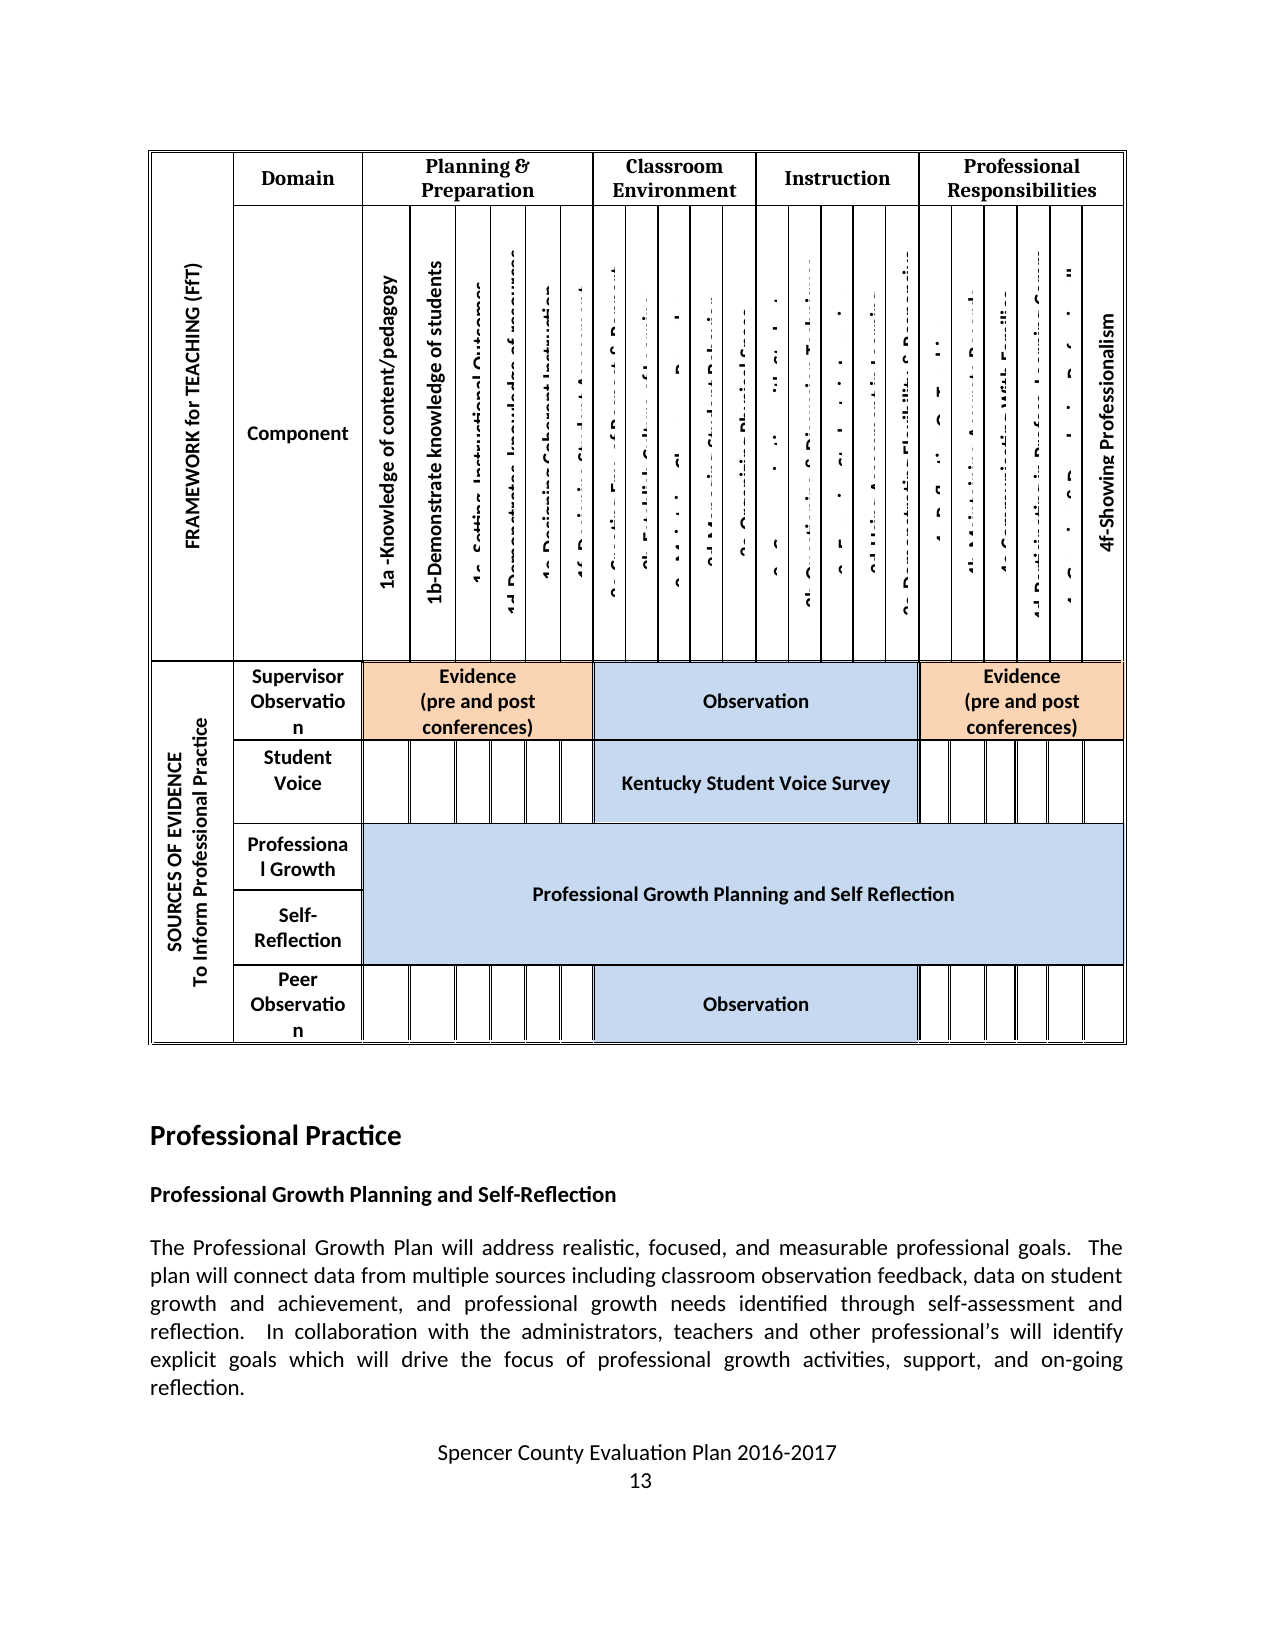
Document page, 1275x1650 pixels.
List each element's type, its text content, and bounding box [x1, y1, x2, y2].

table_cell [1083, 966, 1123, 1042]
table_cell [364, 741, 408, 822]
table_cell [1085, 741, 1123, 822]
table_cell Professional Growth Planning and Self Reflection [364, 824, 1123, 964]
table_cell 1e-Designing Coherent Instruction [526, 206, 560, 660]
table_cell [560, 966, 593, 1042]
table_cell Evidence (pre and post conferences) [364, 663, 592, 739]
table_cell 3e-Demonstrating Flexibility & Responsive [886, 206, 918, 660]
table_cell [362, 966, 410, 1042]
table_cell [410, 966, 456, 1042]
table_cell [921, 741, 948, 822]
table_cell 2d-Managing Student Behavior [691, 206, 722, 660]
table_cell Component [234, 206, 362, 660]
table_cell 4e-Growing & Developing Professionally [1051, 206, 1081, 660]
text Professional Practice [150, 1117, 1125, 1152]
table_header Domain [234, 153, 362, 205]
table_cell Observation [593, 966, 919, 1042]
table_cell [525, 966, 560, 1042]
table_cell 2a-Creating Env. of Respect & Rapport [594, 206, 625, 660]
table_cell [951, 741, 984, 822]
table_cell [1016, 966, 1047, 1042]
table_cell [456, 966, 490, 1042]
table_cell 1c- Setting Instructional Outcomes [456, 206, 490, 660]
table_cell 2c-Maintaing Classroom Procedures [659, 206, 689, 660]
table_cell Self-Reflection [234, 891, 361, 964]
table_cell [985, 966, 1016, 1042]
table_cell 3b-Questioning & Discussion Techniques [789, 206, 820, 660]
table_cell Evidence (pre and post conferences) [921, 660, 1125, 739]
table_cell Observation [595, 663, 917, 739]
table_cell 4b-Maintaining Accurate Records [952, 206, 983, 660]
table_header Classroom Environment [594, 153, 755, 205]
table_cell [411, 741, 454, 822]
table_cell 1f- Designing Student Assessment [561, 206, 592, 660]
table_cell [492, 741, 524, 822]
table_cell 3d-Using Assessment in Learning [854, 206, 885, 660]
table_cell 4f-Showing Professionalism [1083, 206, 1123, 660]
text Professional Growth Planning and Self-Reflection [150, 1180, 1125, 1208]
table_cell Professional Growth [234, 824, 361, 889]
table_header Planning & Preparation [363, 153, 592, 205]
table_cell [490, 966, 525, 1042]
table_cell [527, 741, 559, 822]
table_cell [950, 966, 985, 1042]
table_cell Peer Observation [234, 966, 362, 1042]
table_cell 3a-Communicating with Students [757, 206, 788, 660]
table_header Instruction [757, 153, 918, 205]
table_cell Supervisor Observation [234, 662, 361, 739]
table_cell [919, 966, 950, 1042]
table_cell 4c-Communicating With Families [985, 206, 1016, 660]
table_cell 1a -Knowledge of content/pedagogy [363, 206, 409, 660]
table_cell [457, 741, 489, 822]
table_cell Student Voice [234, 741, 361, 822]
table_cell Kentucky Student Voice Survey [595, 741, 917, 822]
table_cell 4d-Participating in Profess. Learning Comm. [1018, 206, 1049, 660]
text The Professional Growth Plan will address realistic, focused, and measurable professional goals. The plan will connect data from multiple sources including classroom observation feedback, data on student growth and achievement, and professional growth needs identified through self-assessment and reflection. In collaboration with the administrators, teachers and other professional’s will identify explicit goals which will drive the focus of professional growth activities, support, and on-going reflection. [150, 1233, 1125, 1401]
table_header Professional Responsibilities [920, 153, 1123, 205]
table_header FRAMEWORK for TEACHING (FfT) [152, 153, 233, 660]
table_cell 2b-Establish Culture of Learning [626, 206, 657, 660]
table_cell 1d-Demonstrates knowledge of resources [491, 206, 525, 660]
table_cell SOURCES OF EVIDENCE To Inform Professional Practice [152, 662, 233, 1042]
table_cell 2e-Organizing Physical Space [723, 206, 755, 660]
table_cell [1049, 741, 1082, 822]
table_cell 3c-Engaging Students in Learning [822, 206, 852, 660]
table_cell [1018, 741, 1046, 822]
table_cell [1047, 966, 1083, 1042]
table_cell [987, 741, 1014, 822]
table_cell [562, 741, 592, 822]
table_cell 1b-Demonstrate knowledge of students [411, 206, 455, 660]
table_cell 4a-Reflecting On Teaching [920, 206, 951, 660]
